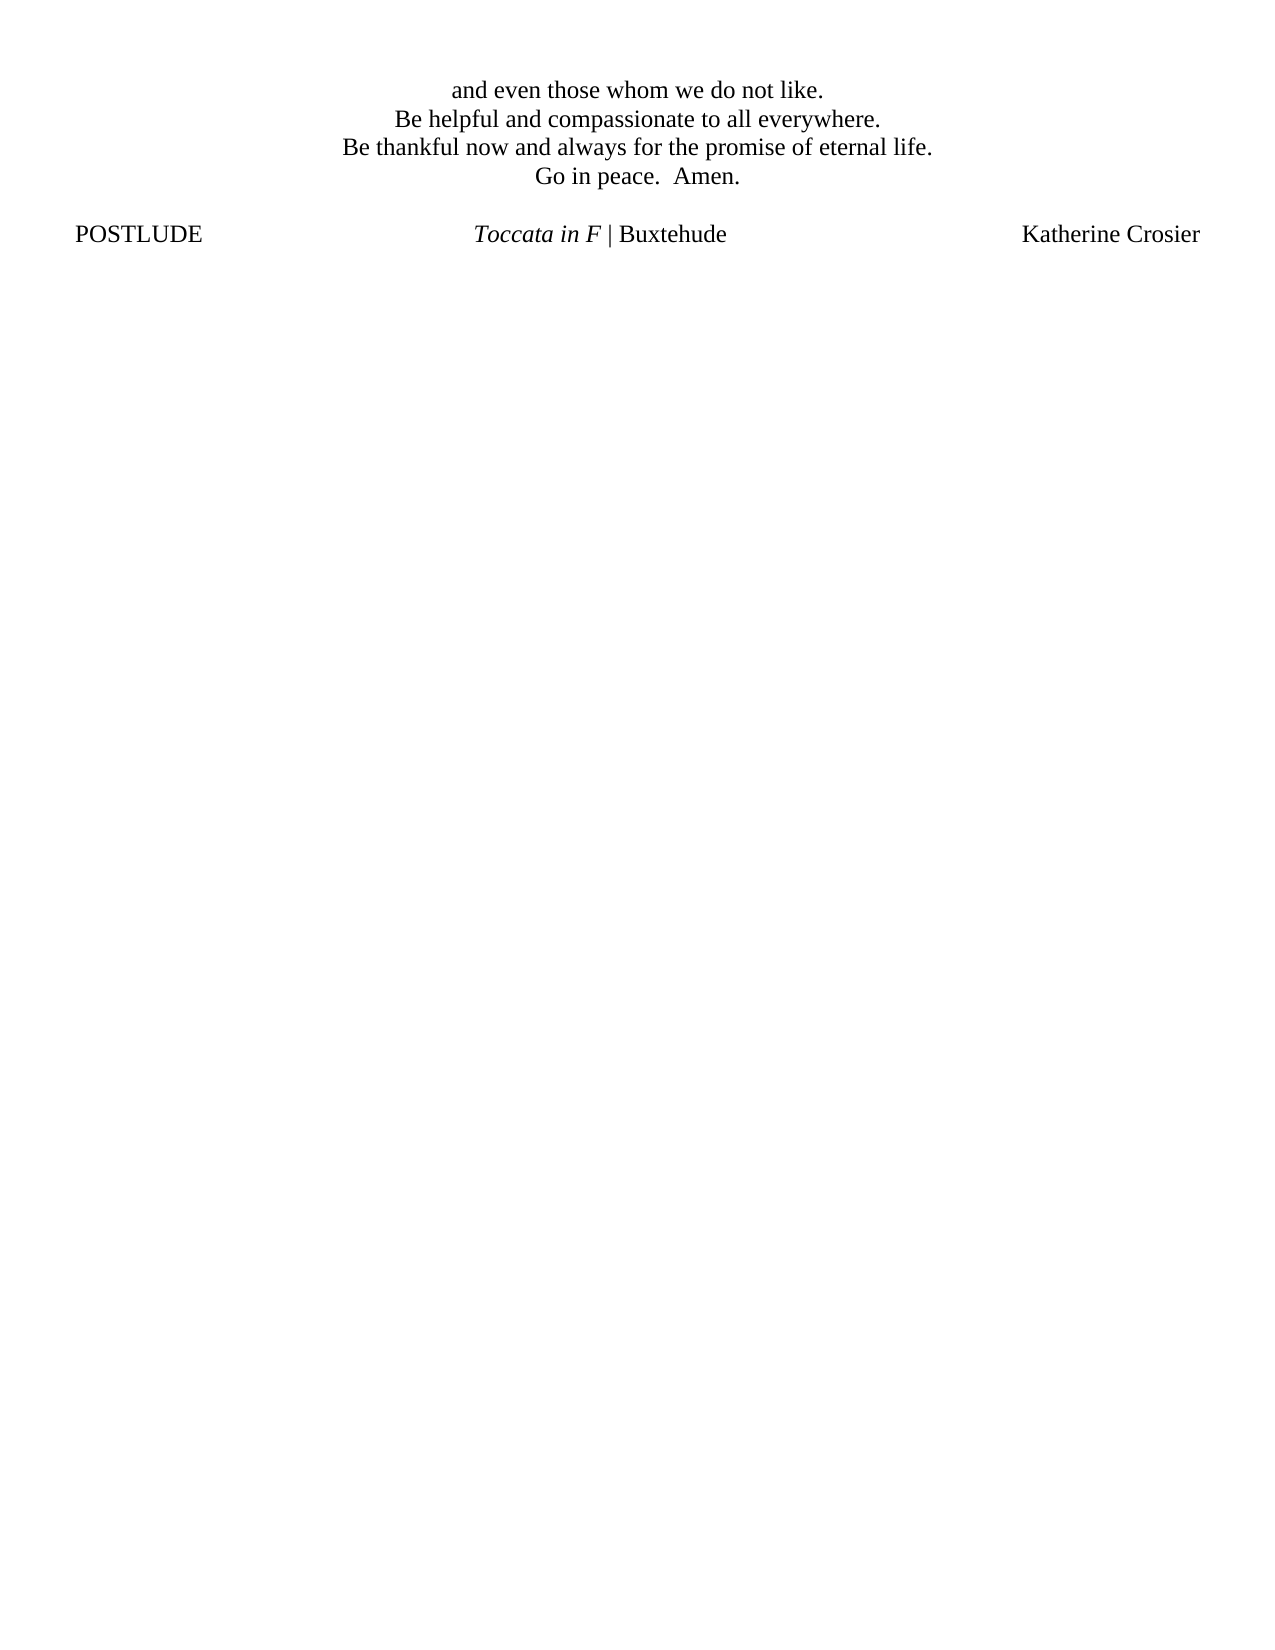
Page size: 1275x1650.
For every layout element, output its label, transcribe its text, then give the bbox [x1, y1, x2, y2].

text and even those whom we do not like. [75, 75, 1200, 104]
text POSTLUDE Toccata in F | Buxtehude Katherine Crosier [75, 219, 1200, 276]
text Be thankful now and always for the promise of eternal life. [75, 132, 1200, 161]
text Go in peace. Amen. [75, 161, 1200, 190]
text Be helpful and compassionate to all everywhere. [75, 104, 1200, 132]
